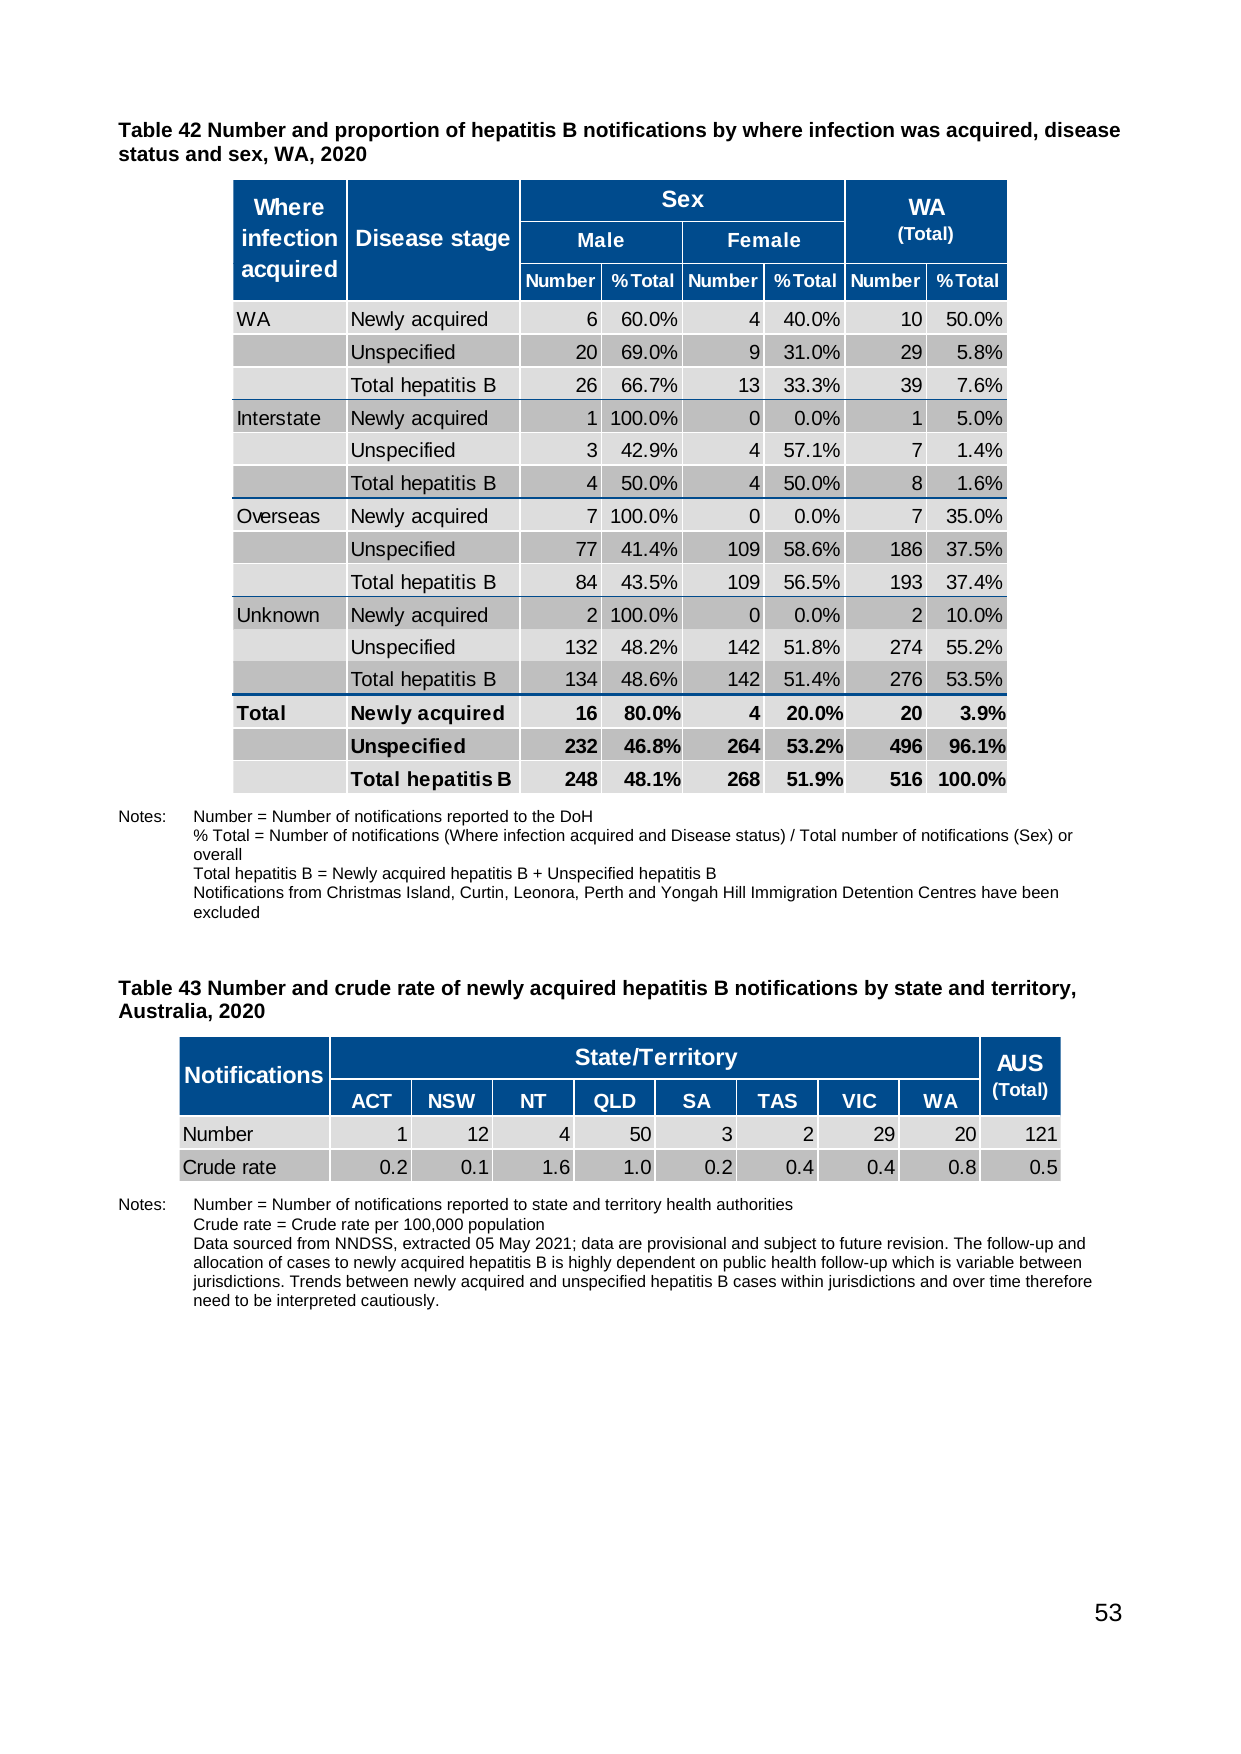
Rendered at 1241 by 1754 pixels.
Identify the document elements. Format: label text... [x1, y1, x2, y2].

text Notes: Number = Number of notifications reported to the DoH [118, 807, 1122, 826]
text Notifications from Christmas Island, Curtin, Leonora, Perth and Yongah Hill Immigration Detention Centres have been excluded [193, 883, 1122, 922]
text Crude rate = Crude rate per 100,000 population [118, 1214, 1122, 1233]
text Table 43 Number and crude rate of newly acquired hepatitis B notifications by state and territory, Australia, 2020 [118, 975, 1122, 1023]
text Table 42 Number and proportion of hepatitis B notifications by where infection was acquired, disease status and sex, WA, 2020 [118, 118, 1122, 166]
text Notes: Number = Number of notifications reported to state and territory health authorities [118, 1195, 1122, 1214]
text Total hepatitis B = Newly acquired hepatitis B + Unspecified hepatitis B [118, 864, 1122, 883]
text % Total = Number of notifications (Where infection acquired and Disease status) / Total number of notifications (Sex) or overall [193, 826, 1122, 864]
